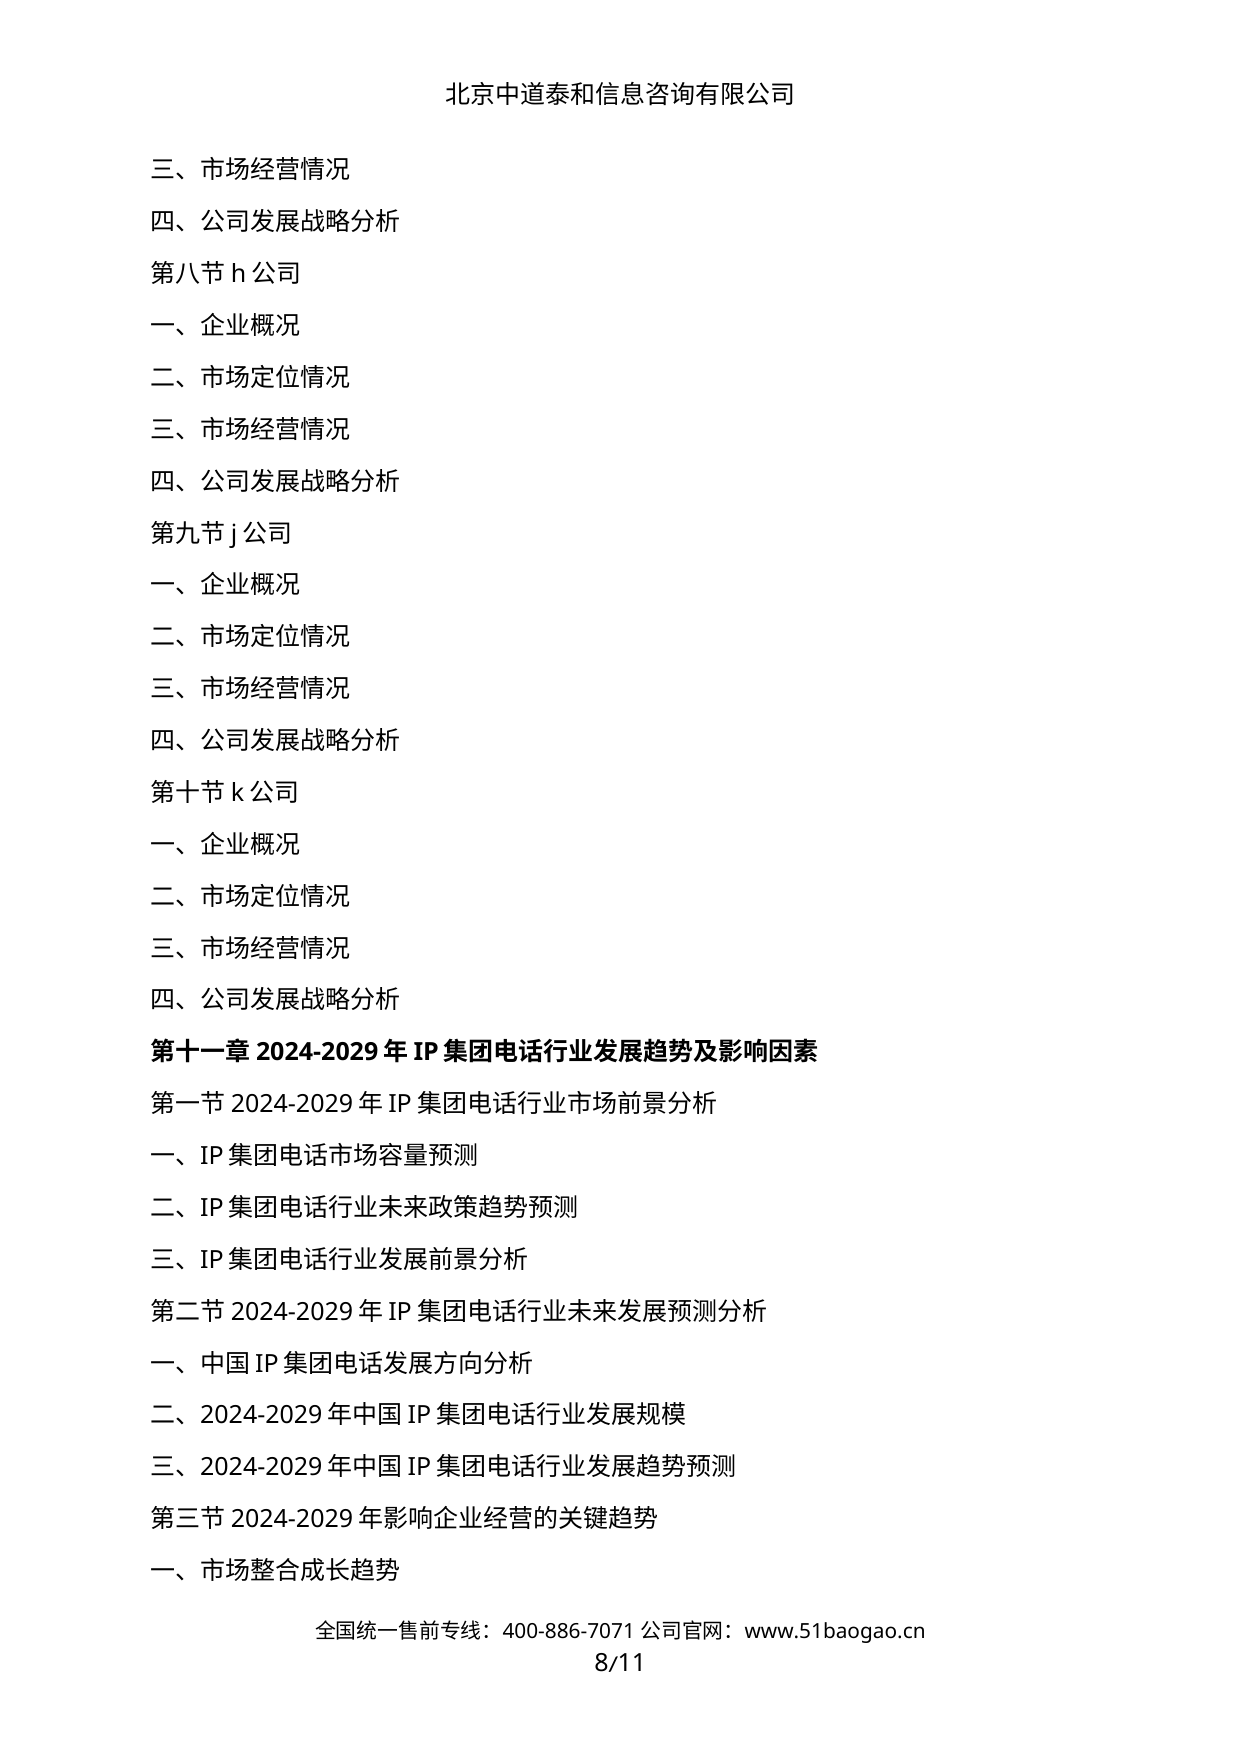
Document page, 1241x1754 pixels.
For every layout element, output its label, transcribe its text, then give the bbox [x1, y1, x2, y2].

text 第二节 2024-2029年IP集团电话行业未来发展预测分析 [150, 1291, 1090, 1327]
text 第十节 k公司 [150, 772, 1090, 809]
text 三、市场经营情况 [150, 150, 1090, 186]
text 四、公司发展战略分析 [150, 721, 1090, 757]
text 四、公司发展战略分析 [150, 980, 1090, 1016]
text 二、市场定位情况 [150, 617, 1090, 653]
text 二、市场定位情况 [150, 357, 1090, 394]
text 一、中国IP集团电话发展方向分析 [150, 1343, 1090, 1379]
text 四、公司发展战略分析 [150, 202, 1090, 238]
text 三、2024-2029年中国IP集团电话行业发展趋势预测 [150, 1447, 1090, 1483]
text 三、市场经营情况 [150, 409, 1090, 446]
text 一、企业概况 [150, 306, 1090, 342]
text 二、市场定位情况 [150, 876, 1090, 912]
text 四、公司发展战略分析 [150, 461, 1090, 497]
text 第十一章 2024-2029年IP集团电话行业发展趋势及影响因素 [150, 1032, 1090, 1068]
text 三、IP集团电话行业发展前景分析 [150, 1239, 1090, 1276]
text 第八节 h公司 [150, 254, 1090, 290]
text 一、企业概况 [150, 824, 1090, 861]
text 第三节 2024-2029年影响企业经营的关键趋势 [150, 1499, 1090, 1535]
text 三、市场经营情况 [150, 669, 1090, 705]
text 一、市场整合成长趋势 [150, 1551, 1090, 1587]
text 二、IP集团电话行业未来政策趋势预测 [150, 1187, 1090, 1224]
text 二、2024-2029年中国IP集团电话行业发展规模 [150, 1395, 1090, 1431]
text 一、IP集团电话市场容量预测 [150, 1136, 1090, 1172]
text 一、企业概况 [150, 565, 1090, 601]
text 三、市场经营情况 [150, 928, 1090, 964]
text 第九节 j公司 [150, 513, 1090, 549]
text 第一节 2024-2029年IP集团电话行业市场前景分析 [150, 1084, 1090, 1120]
